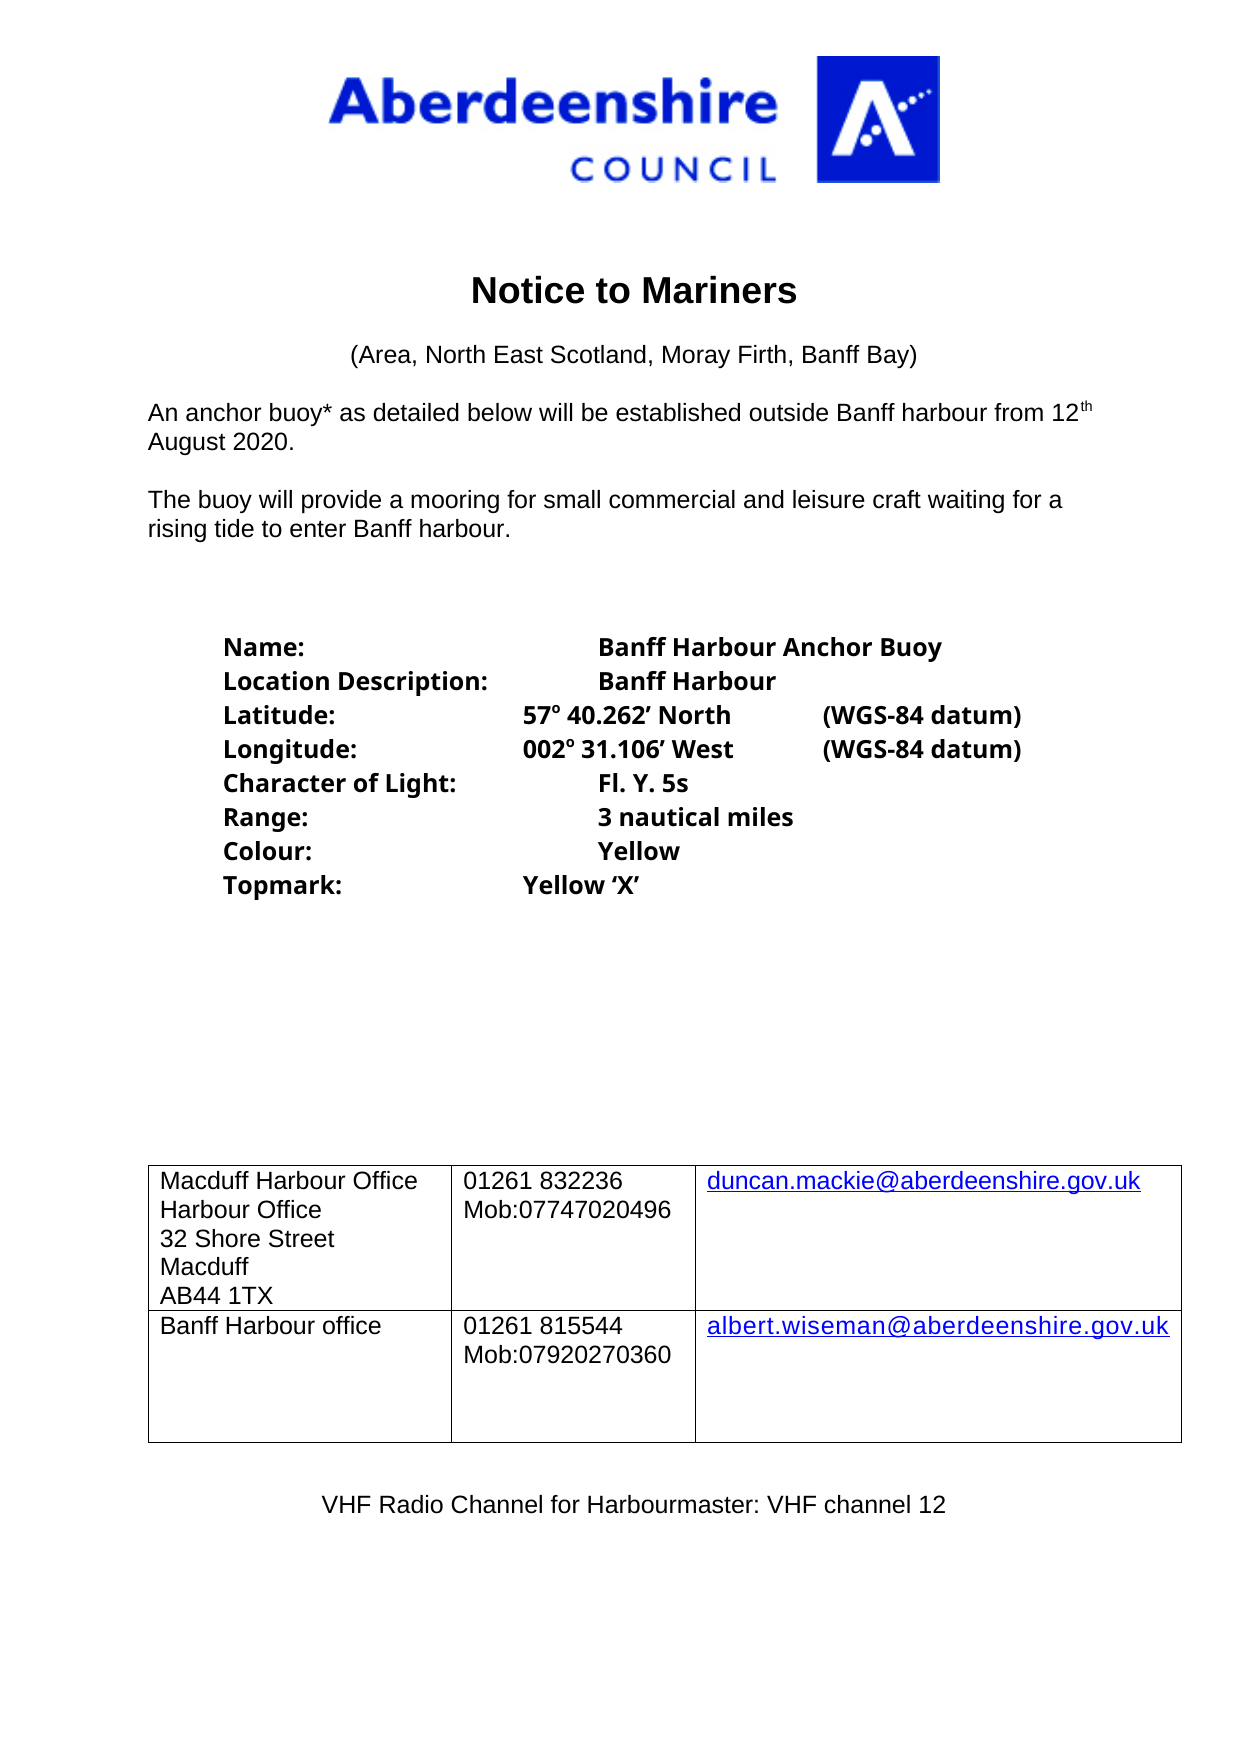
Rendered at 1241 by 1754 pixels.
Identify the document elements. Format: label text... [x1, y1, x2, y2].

table_cell Banff Harbour office [149, 1311, 451, 1442]
table_cell albert.wiseman@aberdeenshire.gov.uk [696, 1311, 1181, 1442]
text Character of Light: Fl. Y. 5s [148, 766, 1120, 800]
table_cell 01261 815544 Mob:07920270360 [452, 1311, 695, 1442]
text An anchor buoy* as detailed below will be established outside Banff harbour from 12th August 2020. [148, 398, 1120, 456]
picture [328, 56, 940, 183]
text Latitude: 57o 40.262’ North (WGS-84 datum) [148, 698, 1120, 732]
text Range: 3 nautical miles [148, 800, 1120, 834]
text VHF Radio Channel for Harbourmaster: VHF channel 12 [148, 1490, 1120, 1519]
text The buoy will provide a mooring for small commercial and leisure craft waiting for a rising tide to enter Banff harbour. [148, 485, 1120, 542]
text (Area, North East Scotland, Moray Firth, Banff Bay) [148, 340, 1120, 369]
table_header duncan.mackie@aberdeenshire.gov.uk [696, 1166, 1181, 1310]
text Location Description: Banff Harbour [148, 664, 1120, 698]
table_header 01261 832236 Mob:07747020496 [452, 1166, 695, 1310]
table_header Macduff Harbour Office Harbour Office 32 Shore Street Macduff AB44 1TX [149, 1166, 451, 1310]
text Longitude: 002o 31.106’ West (WGS-84 datum) [148, 732, 1120, 766]
text Name: Banff Harbour Anchor Buoy [148, 629, 1120, 664]
text Topmark: Yellow ‘X’ [148, 868, 1120, 902]
text Notice to Mariners [148, 268, 1120, 311]
text Colour: Yellow [148, 834, 1120, 868]
